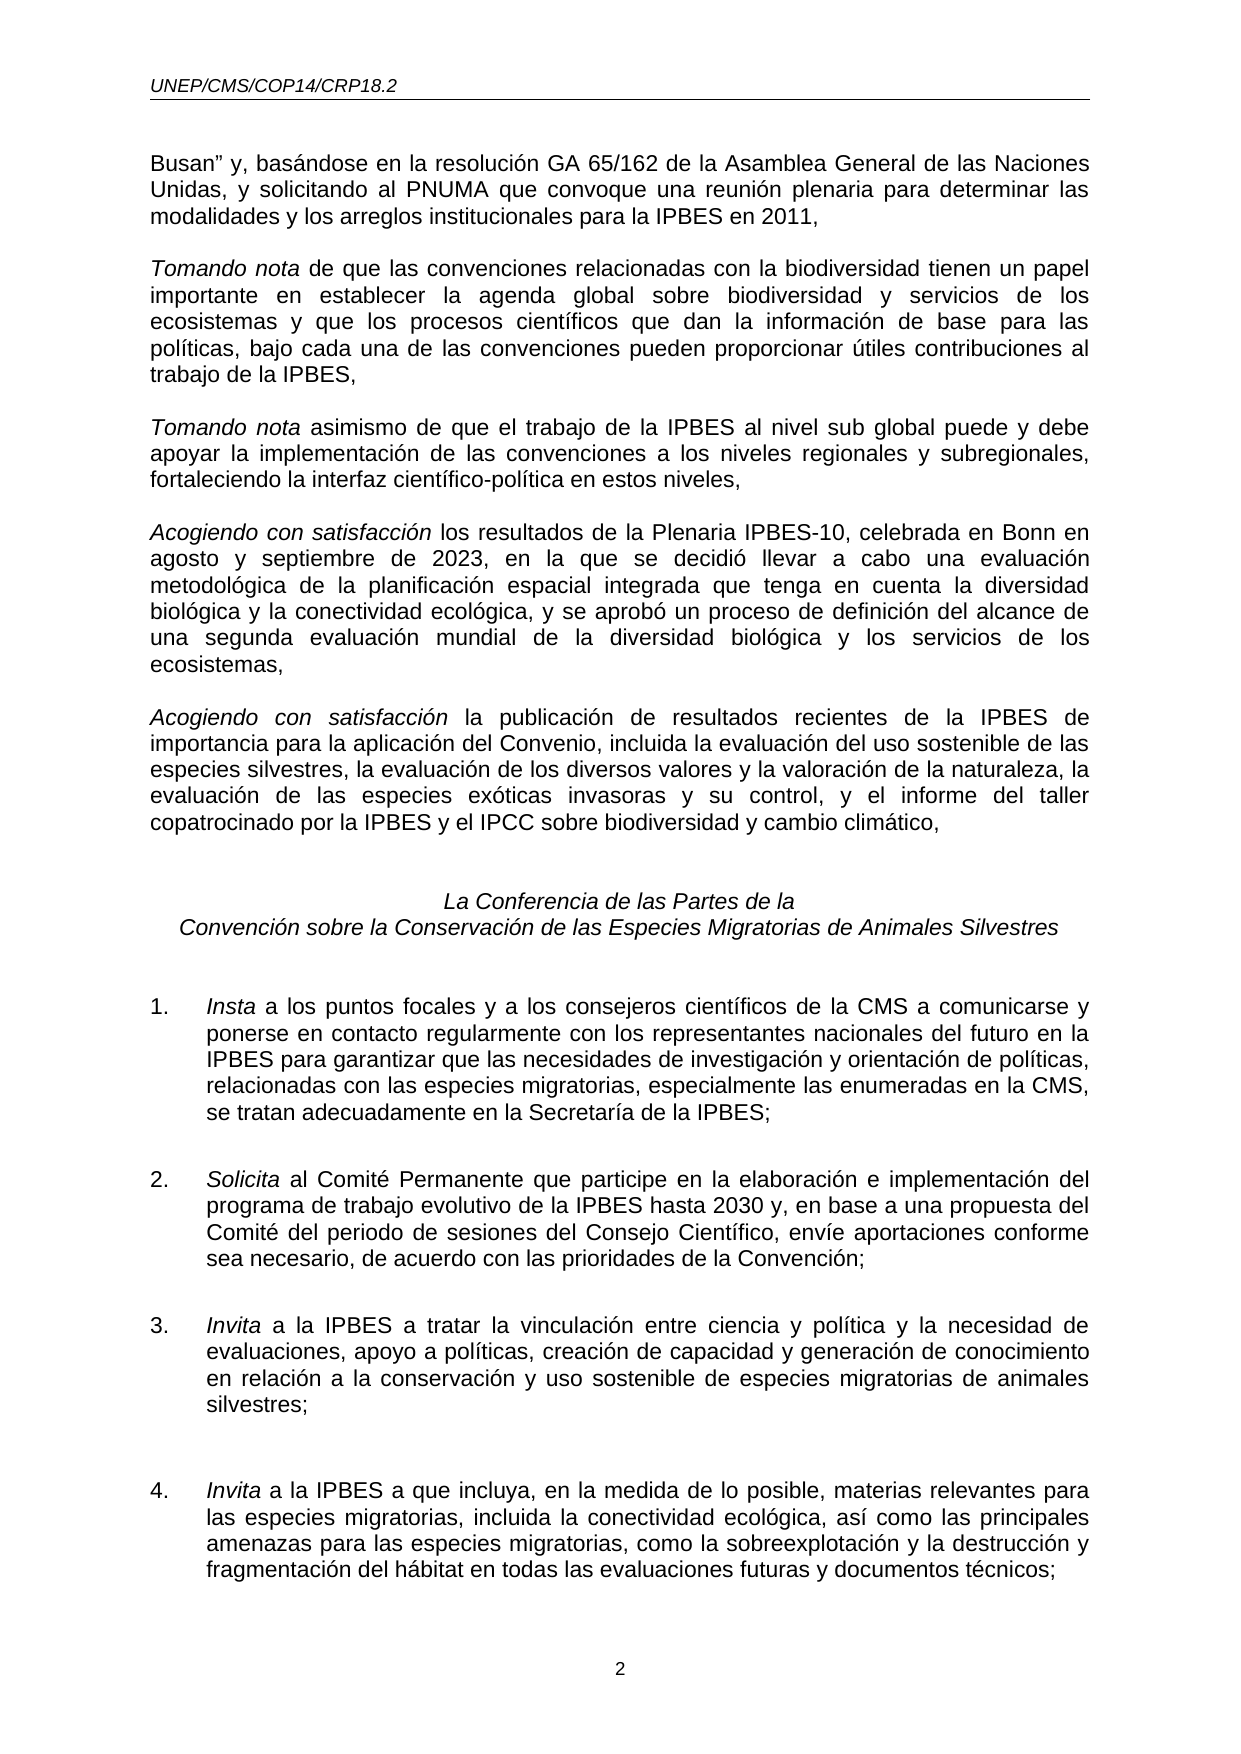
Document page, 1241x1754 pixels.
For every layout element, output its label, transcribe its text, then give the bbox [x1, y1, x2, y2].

text Tomando nota de que las convenciones relacionadas con la biodiversidad tienen un papel importante en establecer la agenda global sobre biodiversidad y servicios de los ecosistemas y que los procesos científicos que dan la información de base para las políticas, bajo cada una de las convenciones pueden proporcionar útiles contribuciones al trabajo de la IPBES, [150, 255, 1090, 387]
text Invita a la IPBES a que incluya, en la medida de lo posible, materias relevantes para las especies migratorias, incluida la conectividad ecológica, así como las principales amenazas para las especies migratorias, como la sobreexplotación y la destrucción y fragmentación del hábitat en todas las evaluaciones futuras y documentos técnicos; [150, 1477, 1090, 1582]
text Insta a los puntos focales y a los consejeros científicos de la CMS a comunicarse y ponerse en contacto regularmente con los representantes nacionales del futuro en la IPBES para garantizar que las necesidades de investigación y orientación de políticas, relacionadas con las especies migratorias, especialmente las enumeradas en la CMS, se tratan adecuadamente en la Secretaría de la IPBES; [150, 993, 1090, 1125]
text Invita a la IPBES a tratar la vinculación entre ciencia y política y la necesidad de evaluaciones, apoyo a políticas, creación de capacidad y generación de conocimiento en relación a la conservación y uso sostenible de especies migratorias de animales silvestres; [150, 1312, 1090, 1417]
text Convención sobre la Conservación de las Especies Migratorias de Animales Silvestres [150, 914, 1090, 941]
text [150, 150, 1090, 229]
text Solicita al Comité Permanente que participe en la elaboración e implementación del programa de trabajo evolutivo de la IPBES hasta 2030 y, en base a una propuesta del Comité del periodo de sesiones del Consejo Científico, envíe aportaciones conforme sea necesario, de acuerdo con las prioridades de la Convención; [150, 1166, 1090, 1271]
text La Conferencia de las Partes de la [150, 888, 1090, 914]
text Acogiendo con satisfacción los resultados de la Plenaria IPBES-10, celebrada en Bonn en agosto y septiembre de 2023, en la que se decidió llevar a cabo una evaluación metodológica de la planificación espacial integrada que tenga en cuenta la diversidad biológica y la conectividad ecológica, y se aprobó un proceso de definición del alcance de una segunda evaluación mundial de la diversidad biológica y los servicios de los ecosistemas, [150, 519, 1090, 677]
text Tomando nota asimismo de que el trabajo de la IPBES al nivel sub global puede y debe apoyar la implementación de las convenciones a los niveles regionales y subregionales, fortaleciendo la interfaz científico-política en estos niveles, [150, 413, 1090, 493]
text Acogiendo con satisfacción la publicación de resultados recientes de la IPBES de importancia para la aplicación del Convenio, incluida la evaluación del uso sostenible de las especies silvestres, la evaluación de los diversos valores y la valoración de la naturaleza, la evaluación de las especies exóticas invasoras y su control, y el informe del taller copatrocinado por la IPBES y el IPCC sobre biodiversidad y cambio climático, [150, 703, 1090, 835]
